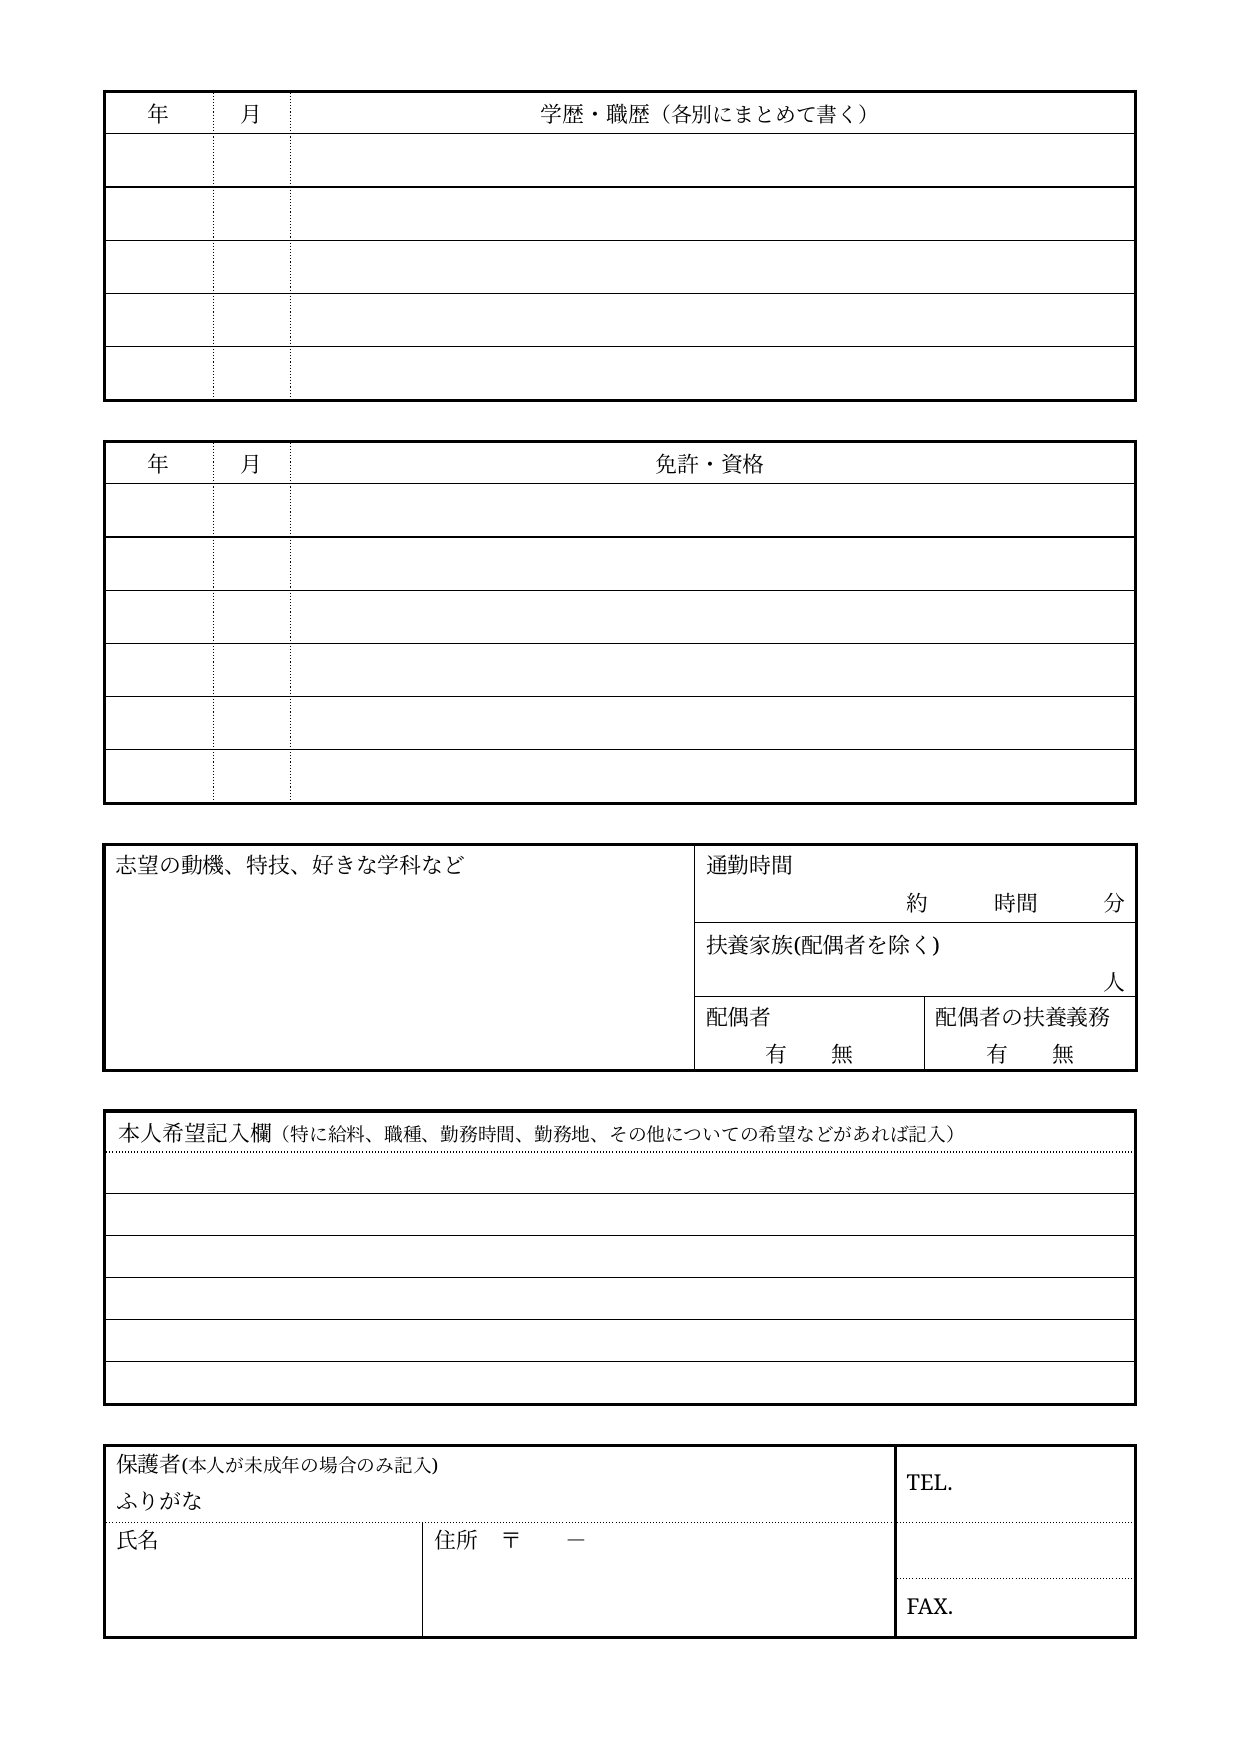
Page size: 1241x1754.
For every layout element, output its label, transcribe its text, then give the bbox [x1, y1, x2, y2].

table_cell [106, 538, 214, 589]
table_cell [214, 484, 290, 536]
table_cell [214, 134, 290, 186]
table_cell [214, 294, 290, 346]
table_cell [290, 134, 1134, 186]
table_cell 配偶者の扶養義務 有 無 [925, 997, 1135, 1069]
table_cell 氏名 [106, 1522, 422, 1636]
table_cell [106, 1236, 1134, 1277]
table_header 年 [106, 443, 214, 483]
table_cell FAX. [897, 1578, 1134, 1636]
table_cell [106, 241, 214, 293]
table_cell 扶養家族(配偶者を除く) 人 [695, 923, 1135, 996]
table_cell 住所 〒 － [423, 1522, 894, 1636]
table_cell [106, 134, 214, 186]
table_cell [214, 188, 290, 239]
table_cell [214, 697, 290, 749]
table_cell [290, 697, 1134, 749]
table_cell [290, 644, 1134, 696]
table_cell [106, 750, 214, 802]
table_cell [106, 188, 214, 239]
table_cell [214, 644, 290, 696]
table_cell [214, 241, 290, 293]
table_header TEL. [897, 1447, 1134, 1522]
table_header 保護者(本人が未成年の場合のみ記入) ふりがな [106, 1447, 894, 1522]
table_header 月 [214, 93, 290, 133]
table_cell [106, 591, 214, 643]
table_cell [897, 1522, 1134, 1578]
table_cell [106, 1362, 1134, 1403]
table_cell [214, 538, 290, 589]
table_cell [106, 1320, 1134, 1361]
table_cell [106, 1151, 1134, 1193]
table_cell [106, 697, 214, 749]
table_header 通勤時間 約 時間 分 [695, 846, 1135, 922]
table_cell [106, 1194, 1134, 1235]
table_cell [106, 294, 214, 346]
table_cell [290, 347, 1134, 399]
table_cell [290, 241, 1134, 293]
table_cell [106, 347, 214, 399]
table_cell [290, 484, 1134, 536]
table_cell [106, 1278, 1134, 1319]
table_cell 配偶者 有 無 [695, 997, 924, 1069]
table_cell [290, 188, 1134, 239]
table_header 免許・資格 [290, 443, 1134, 483]
table_header 志望の動機、特技、好きな学科など [106, 846, 694, 1069]
table_header 本人希望記入欄（特に給料、職種、勤務時間、勤務地、その他についての希望などがあれば記入） [106, 1113, 1134, 1151]
table_cell [214, 750, 290, 802]
table_cell [290, 538, 1134, 589]
table_header 年 [106, 93, 214, 133]
table_header 月 [214, 443, 290, 483]
table_cell [290, 750, 1134, 802]
table_cell [106, 484, 214, 536]
table_cell [214, 347, 290, 399]
table_cell [106, 644, 214, 696]
table_cell [290, 294, 1134, 346]
table_cell [214, 591, 290, 643]
table_cell [290, 591, 1134, 643]
table_header 学歴・職歴（各別にまとめて書く） [290, 93, 1134, 133]
